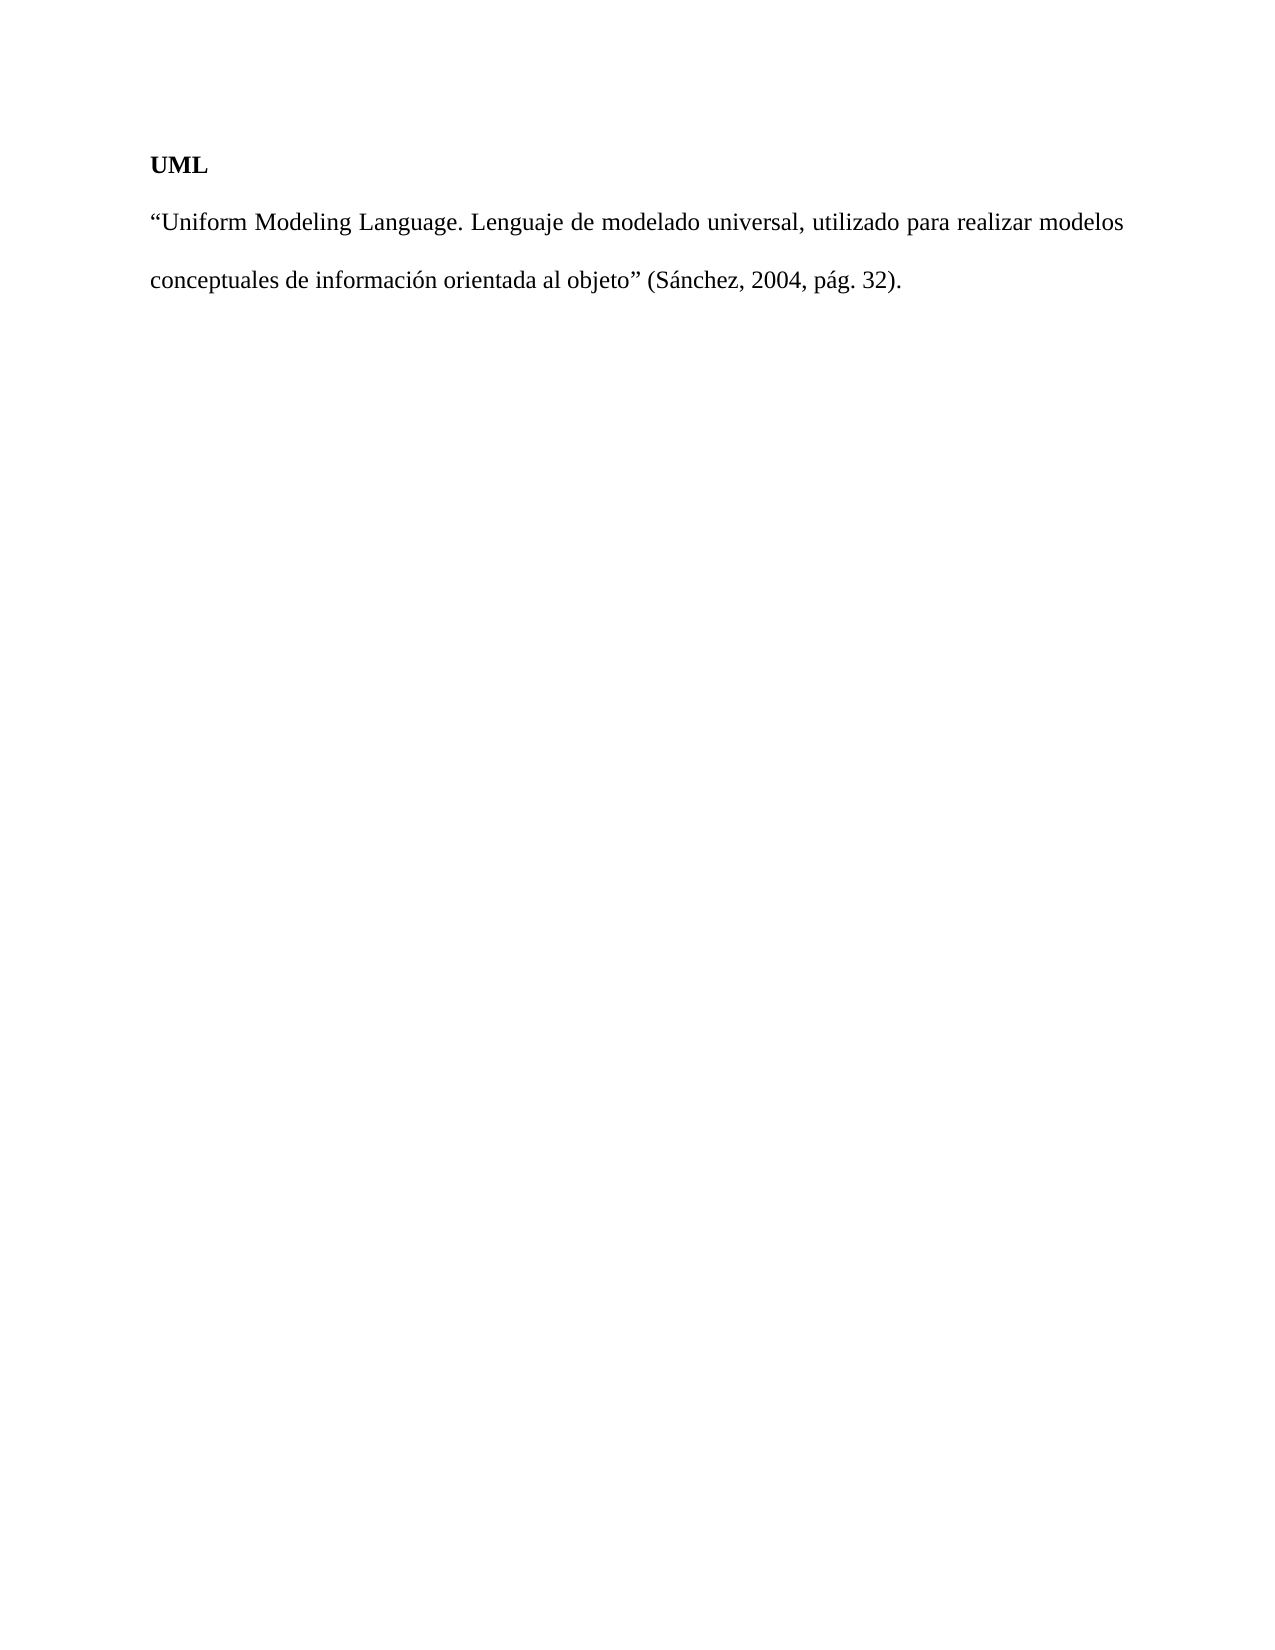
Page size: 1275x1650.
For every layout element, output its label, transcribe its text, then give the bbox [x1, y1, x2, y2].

text “Uniform Modeling Language. Lenguaje de modelado universal, utilizado para realizar modelos conceptuales de información orientada al objeto” . [150, 207, 1125, 294]
subtitle UML [150, 150, 1125, 179]
